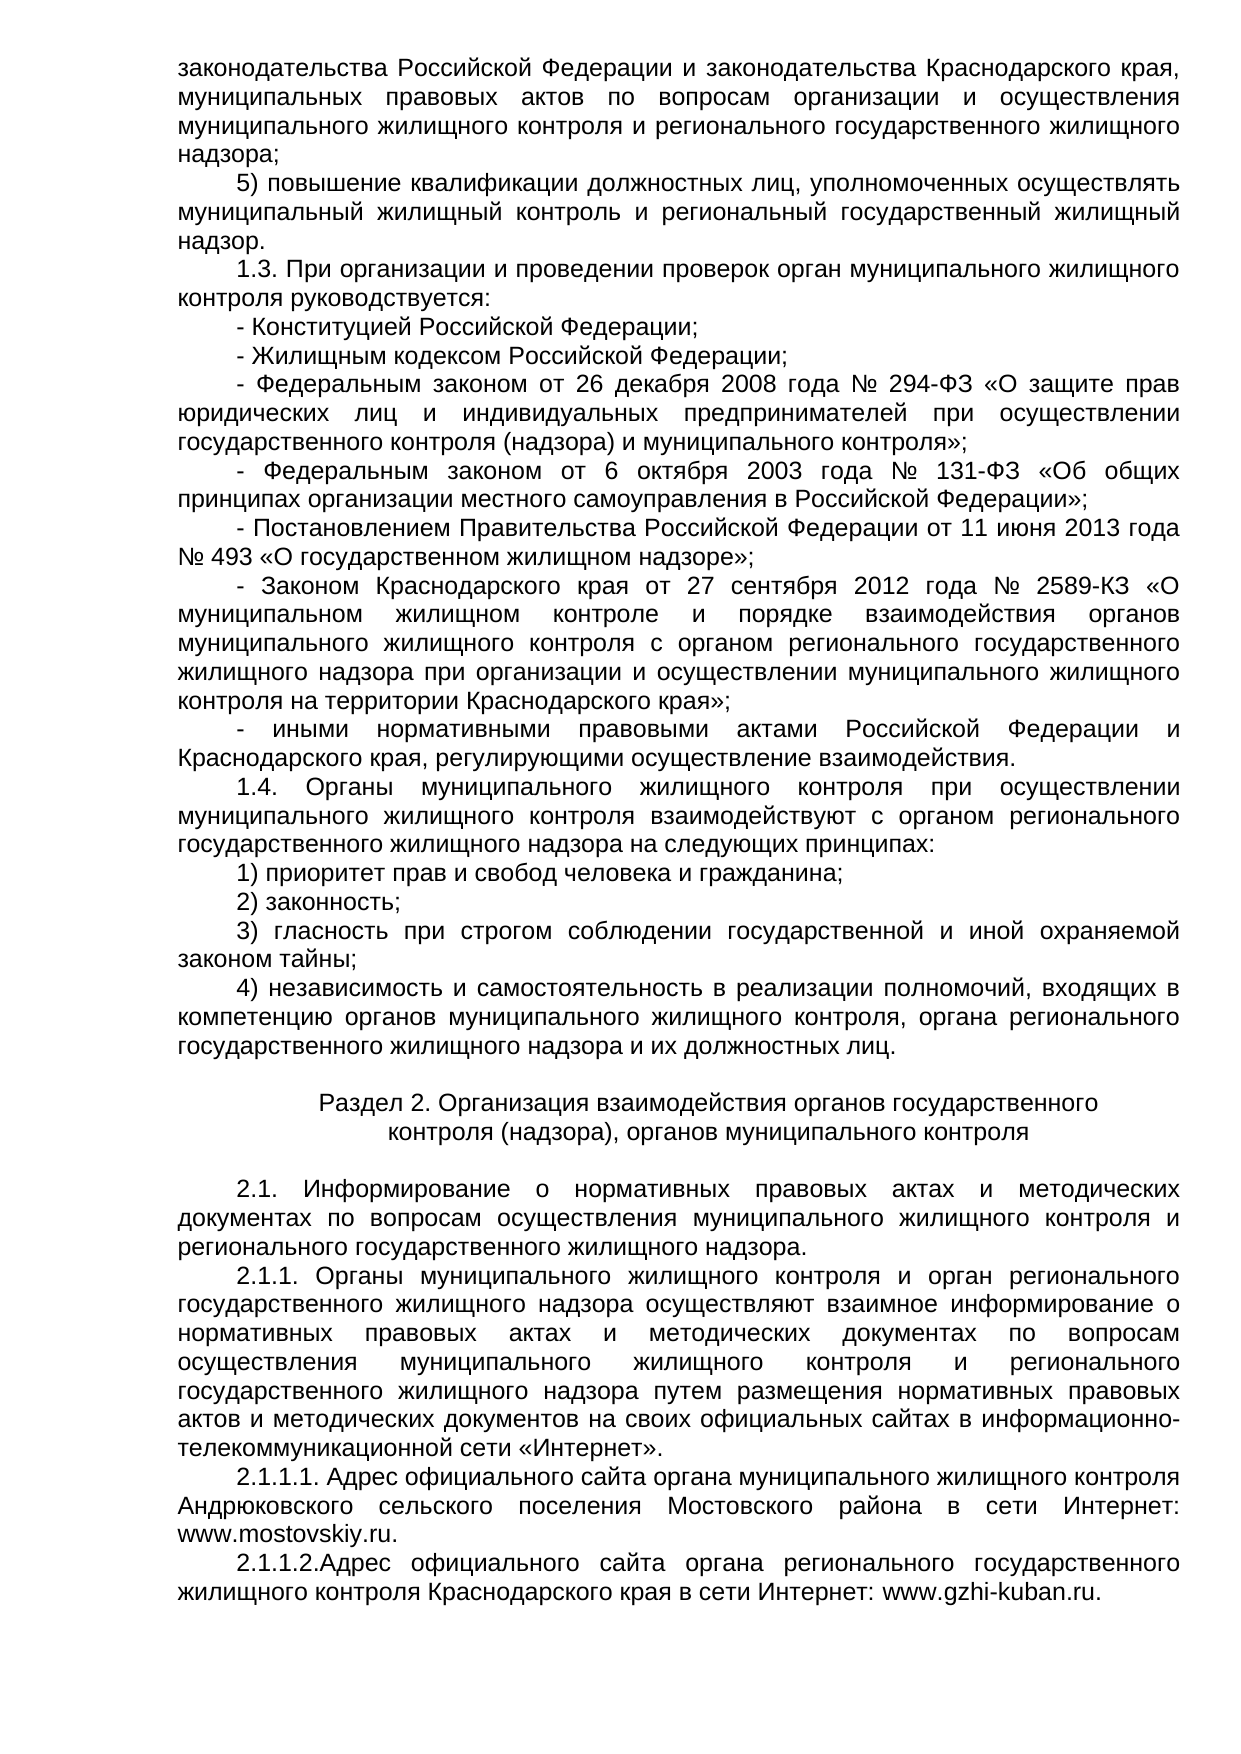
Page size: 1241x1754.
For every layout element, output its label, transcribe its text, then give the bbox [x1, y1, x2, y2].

text 4) независимость и самостоятельность в реализации полномочий, входящих в компетенцию органов муниципального жилищного контроля, органа регионального государственного жилищного надзора и их должностных лиц. [177, 973, 1181, 1059]
text - Законом Краснодарского края от 27 сентября 2012 года № 2589-КЗ «О муниципальном жилищном контроле и порядке взаимодействия органов муниципального жилищного контроля с органом регионального государственного жилищного надзора при организации и осуществлении муниципального жилищного контроля на территории Краснодарского края»; [177, 571, 1181, 714]
text 2.1.1.1. Адрес официального сайта органа муниципального жилищного контроля Андрюковского сельского поселения Мостовского района в сети Интернет: www.mostovskiy.ru. [177, 1462, 1181, 1548]
text - иными нормативными правовыми актами Российской Федерации и Краснодарского края, регулирующими осуществление взаимодействия. [177, 714, 1181, 772]
text - Конституцией Российской Федерации; [177, 312, 1181, 341]
text 3) гласность при строгом соблюдении государственной и иной охраняемой законом тайны; [177, 916, 1181, 973]
text 5) повышение квалификации должностных лиц, уполномоченных осуществлять муниципальный жилищный контроль и региональный государственный жилищный надзор. [177, 168, 1181, 254]
text - Федеральным законом от 6 октября 2003 года № 131-ФЗ «Об общих принципах организации местного самоуправления в Российской Федерации»; [177, 456, 1181, 513]
text 1.4. Органы муниципального жилищного контроля при осуществлении муниципального жилищного контроля взаимодействуют с органом регионального государственного жилищного надзора на следующих принципах: [177, 772, 1181, 858]
text - Постановлением Правительства Российской Федерации от 11 июня 2013 года № 493 «О государственном жилищном надзоре»; [177, 513, 1181, 571]
text Раздел 2. Организация взаимодействия органов государственного [177, 1088, 1181, 1117]
text 2.1.1.2.Адрес официального сайта органа регионального государственного жилищного контроля Краснодарского края в сети Интернет: www.gzhi-kuban.ru. [177, 1548, 1181, 1606]
text 2.1. Информирование о нормативных правовых актах и методических документах по вопросам осуществления муниципального жилищного контроля и регионального государственного жилищного надзора. [177, 1174, 1181, 1261]
text - Жилищным кодексом Российской Федерации; [177, 341, 1181, 369]
text 2.1.1. Органы муниципального жилищного контроля и орган регионального государственного жилищного надзора осуществляют взаимное информирование о нормативных правовых актах и методических документах по вопросам осуществления муниципального жилищного контроля и регионального государственного жилищного надзора путем размещения нормативных правовых актов и методических документов на своих официальных сайтах в информационно-телекоммуникационной сети «Интернет». [177, 1261, 1181, 1462]
text контроля (надзора), органов муниципального контроля [177, 1117, 1181, 1146]
text 1.3. При организации и проведении проверок орган муниципального жилищного контроля руководствуется: [177, 254, 1181, 312]
text 1) приоритет прав и свобод человека и гражданина; [177, 858, 1181, 887]
text 2) законность; [177, 887, 1181, 916]
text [177, 53, 1181, 168]
text - Федеральным законом от 26 декабря 2008 года № 294-ФЗ «О защите прав юридических лиц и индивидуальных предпринимателей при осуществлении государственного контроля (надзора) и муниципального контроля»; [177, 369, 1181, 456]
